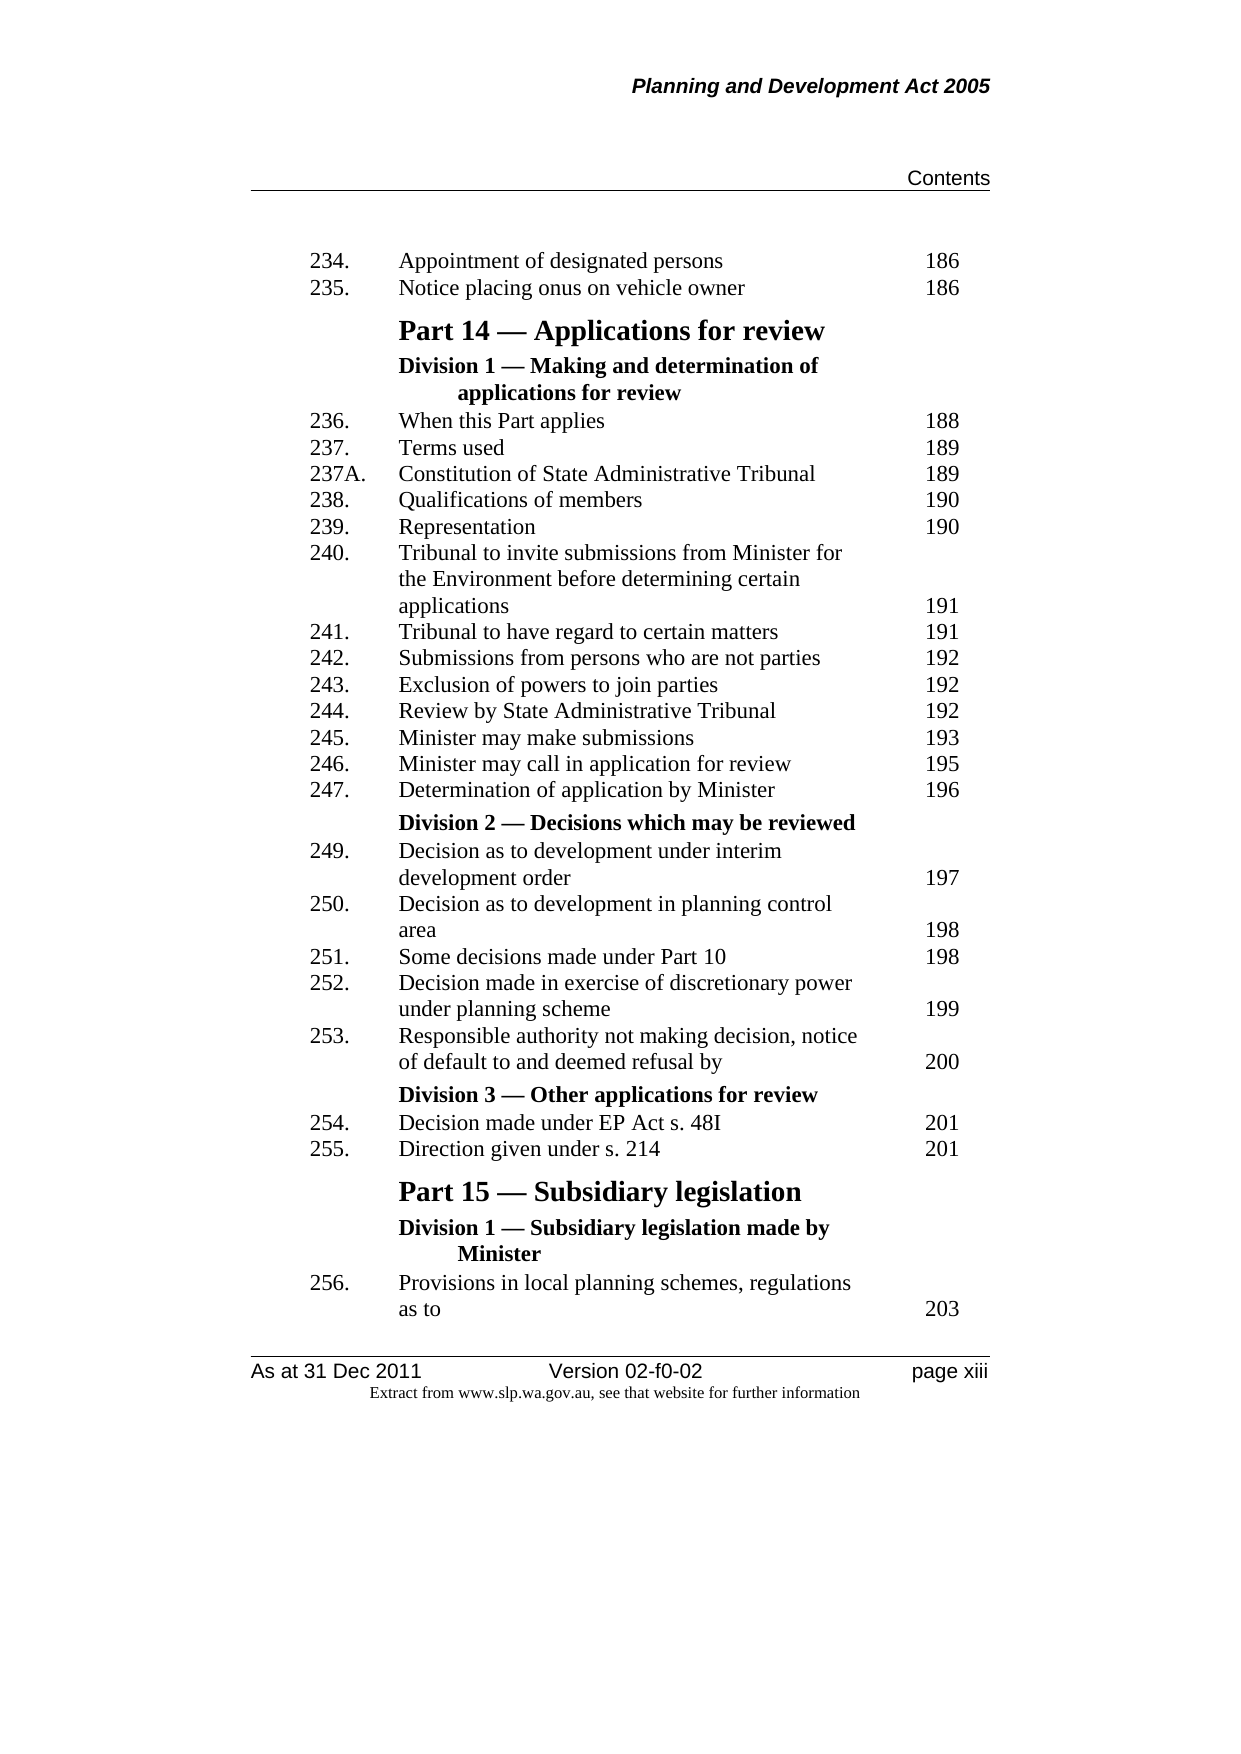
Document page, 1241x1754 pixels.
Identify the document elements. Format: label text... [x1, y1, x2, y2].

text 237. Terms used 189 [309, 434, 872, 460]
text 255. Direction given under s. 214 201 [309, 1136, 872, 1162]
text 254. Decision made under EP Act s. 48I 201 [309, 1109, 872, 1136]
text Division 3 — Other applications for review [398, 1081, 872, 1107]
text 249. Decision as to development under interim development order 197 [309, 837, 872, 890]
text 237A. Constitution of State Administrative Tribunal 189 [309, 460, 872, 486]
text 240. Tribunal to invite submissions from Minister for the Environment before determining certain applications 191 [309, 539, 872, 618]
text 242. Submissions from persons who are not parties 192 [309, 644, 872, 671]
text Division 1 — Subsidiary legislation made by Minister [398, 1214, 872, 1267]
text 246. Minister may call in application for review 195 [309, 750, 872, 776]
text 236. When this Part applies 188 [309, 407, 872, 434]
text 234. Appointment of designated persons 186 [309, 247, 872, 274]
text 247. Determination of application by Minister 196 [309, 776, 872, 803]
text 235. Notice placing onus on vehicle owner 186 [309, 274, 872, 300]
text 251. Some decisions made under Part 10 198 [309, 943, 872, 969]
text 252. Decision made in exercise of discretionary power under planning scheme 199 [309, 969, 872, 1022]
text 241. Tribunal to have regard to certain matters 191 [309, 618, 872, 644]
text 238. Qualifications of members 190 [309, 486, 872, 513]
text Part 15 — Subsidiary legislation [398, 1174, 872, 1208]
text 243. Exclusion of powers to join parties 192 [309, 671, 872, 697]
text Part 14 — Applications for review [398, 313, 872, 346]
text 239. Representation 190 [309, 513, 872, 539]
text Division 2 — Decisions which may be reviewed [398, 809, 872, 835]
text 253. Responsible authority not making decision, notice of default to and deemed refusal by 200 [309, 1022, 872, 1074]
text Division 1 — Making and determination of applications for review [398, 352, 872, 405]
text 245. Minister may make submissions 193 [309, 723, 872, 750]
text 250. Decision as to development in planning control area 198 [309, 890, 872, 943]
text 256. Provisions in local planning schemes, regulations as to 203 [309, 1269, 872, 1322]
text 244. Review by State Administrative Tribunal 192 [309, 697, 872, 723]
